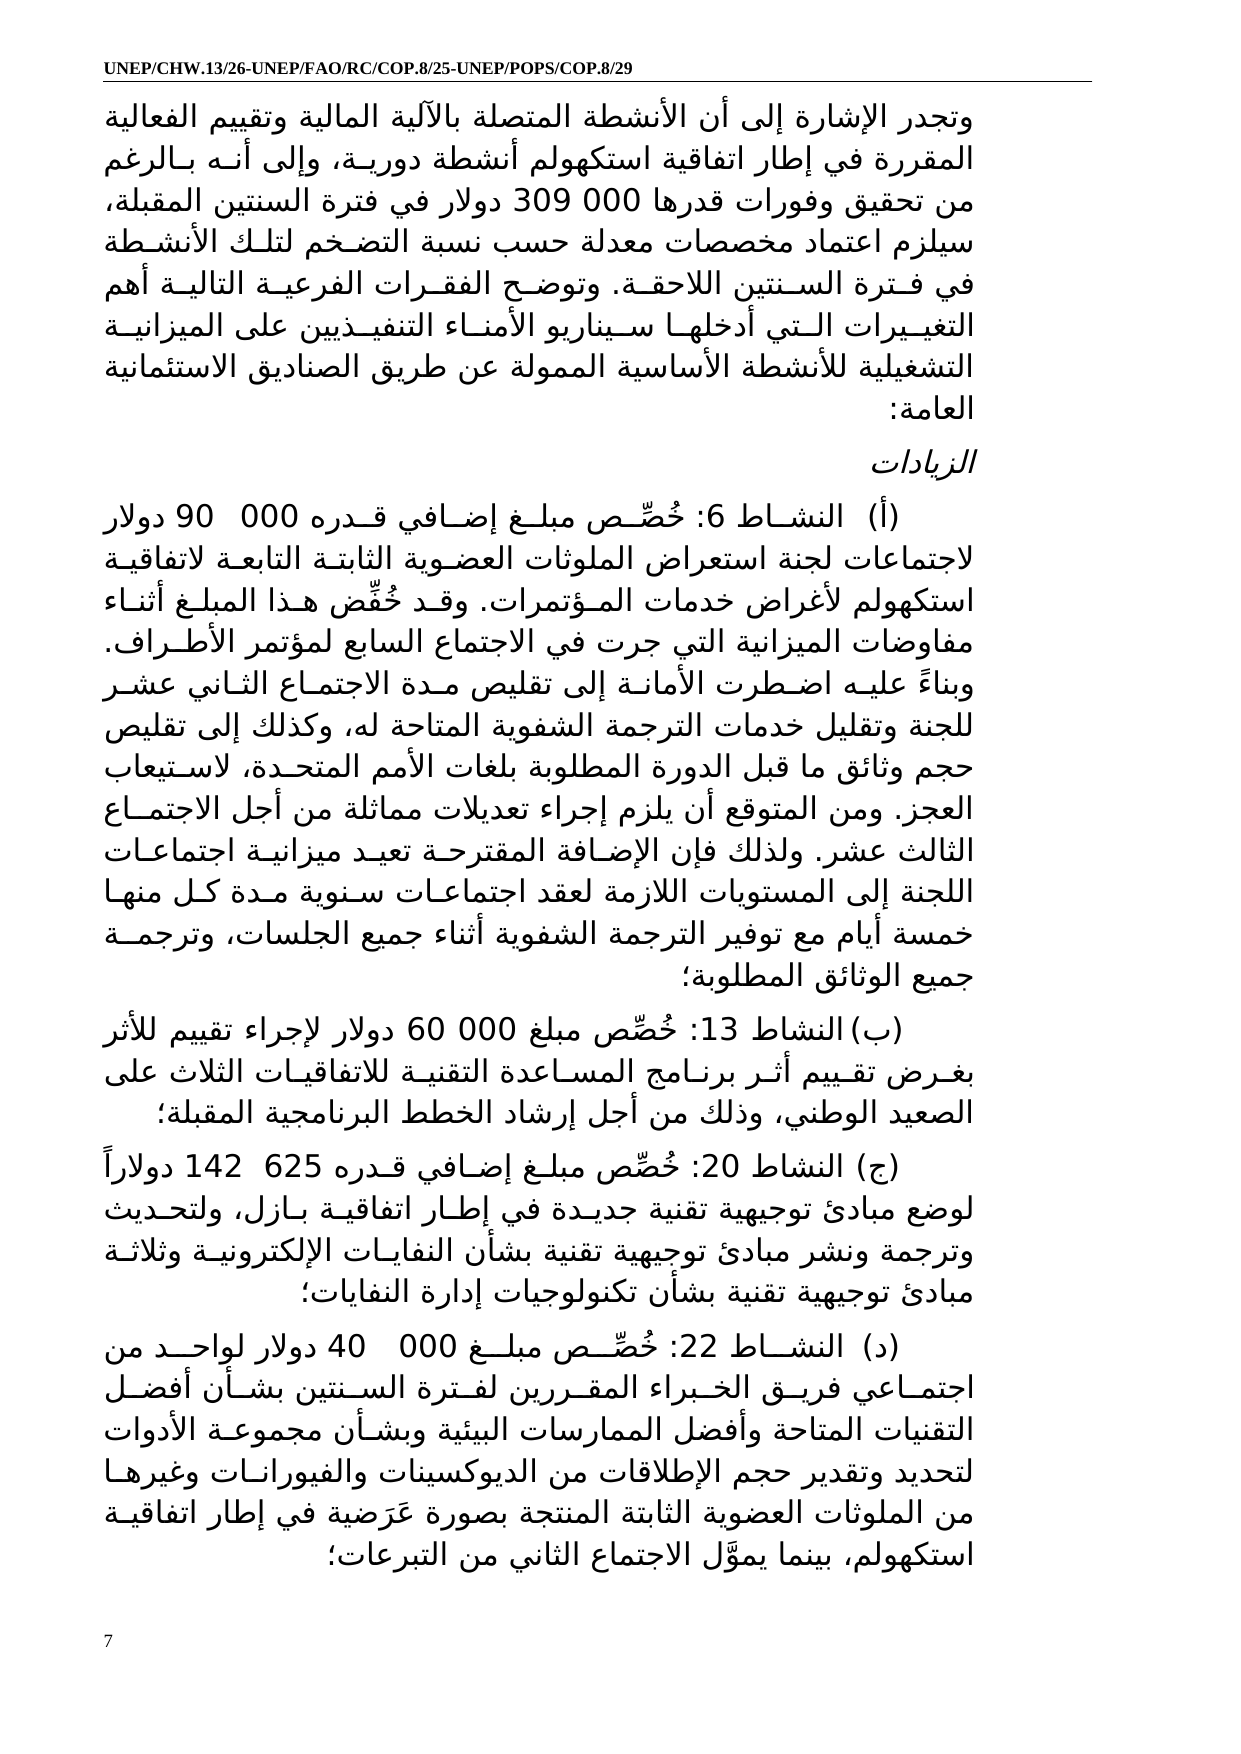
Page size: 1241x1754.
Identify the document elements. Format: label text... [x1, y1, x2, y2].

text (د) النشاط 22: خُصِّص مبلغ 000 40 دولار لواحد من اجتماعي فريق الخبراء المقررين لفترة السنتين بشأن أفضل التقنيات المتاحة وأفضل الممارسات البيئية وبشأن مجموعة الأدوات لتحديد وتقدير حجم الإطلاقات من الديوكسينات والفيورانات وغيرها من الملوثات العضوية الثابتة المنتجة بصورة عَرَضية في إطار اتفاقية استكهولم، بينما يموَّل الاجتماع الثاني من التبرعات؛ [103, 1324, 975, 1574]
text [103, 94, 975, 428]
text الزيادات [133, 440, 1092, 482]
text (ب) النشاط 13: خُصِّص مبلغ 000 60 دولار لإجراء تقييم للأثر بغرض تقييم أثر برنامج المساعدة التقنية للاتفاقيات الثلاث على الصعيد الوطني، وذلك من أجل إرشاد الخطط البرنامجية المقبلة؛ [103, 1007, 975, 1132]
text (أ) النشاط 6: خُصِّص مبلغ إضافي قدره 000 90 دولار لاجتماعات لجنة استعراض الملوثات العضوية الثابتة التابعة لاتفاقية استكهولم لأغراض خدمات المؤتمرات. وقد خُفِّض هذا المبلغ أثناء مفاوضات الميزانية التي جرت في الاجتماع السابع لمؤتمر الأطراف. وبناءً عليه اضطرت الأمانة إلى تقليص مدة الاجتماع الثاني عشر للجنة وتقليل خدمات الترجمة الشفوية المتاحة له، وكذلك إلى تقليص حجم وثائق ما قبل الدورة المطلوبة بلغات الأمم المتحدة، لاستيعاب العجز. ومن المتوقع أن يلزم إجراء تعديلات مماثلة من أجل الاجتماع الثالث عشر. ولذلك فإن الإضافة المقترحة تعيد ميزانية اجتماعات اللجنة إلى المستويات اللازمة لعقد اجتماعات سنوية مدة كل منها خمسة أيام مع توفير الترجمة الشفوية أثناء جميع الجلسات، وترجمة جميع الوثائق المطلوبة؛ [103, 494, 975, 994]
text (ج) النشاط 20: خُصِّص مبلغ إضافي قدره 625 142 دولاراً لوضع مبادئ توجيهية تقنية جديدة في إطار اتفاقية بازل، ولتحديث وترجمة ونشر مبادئ توجيهية تقنية بشأن النفايات الإلكترونية وثلاثة مبادئ توجيهية تقنية بشأن تكنولوجيات إدارة النفايات؛ [103, 1144, 975, 1311]
